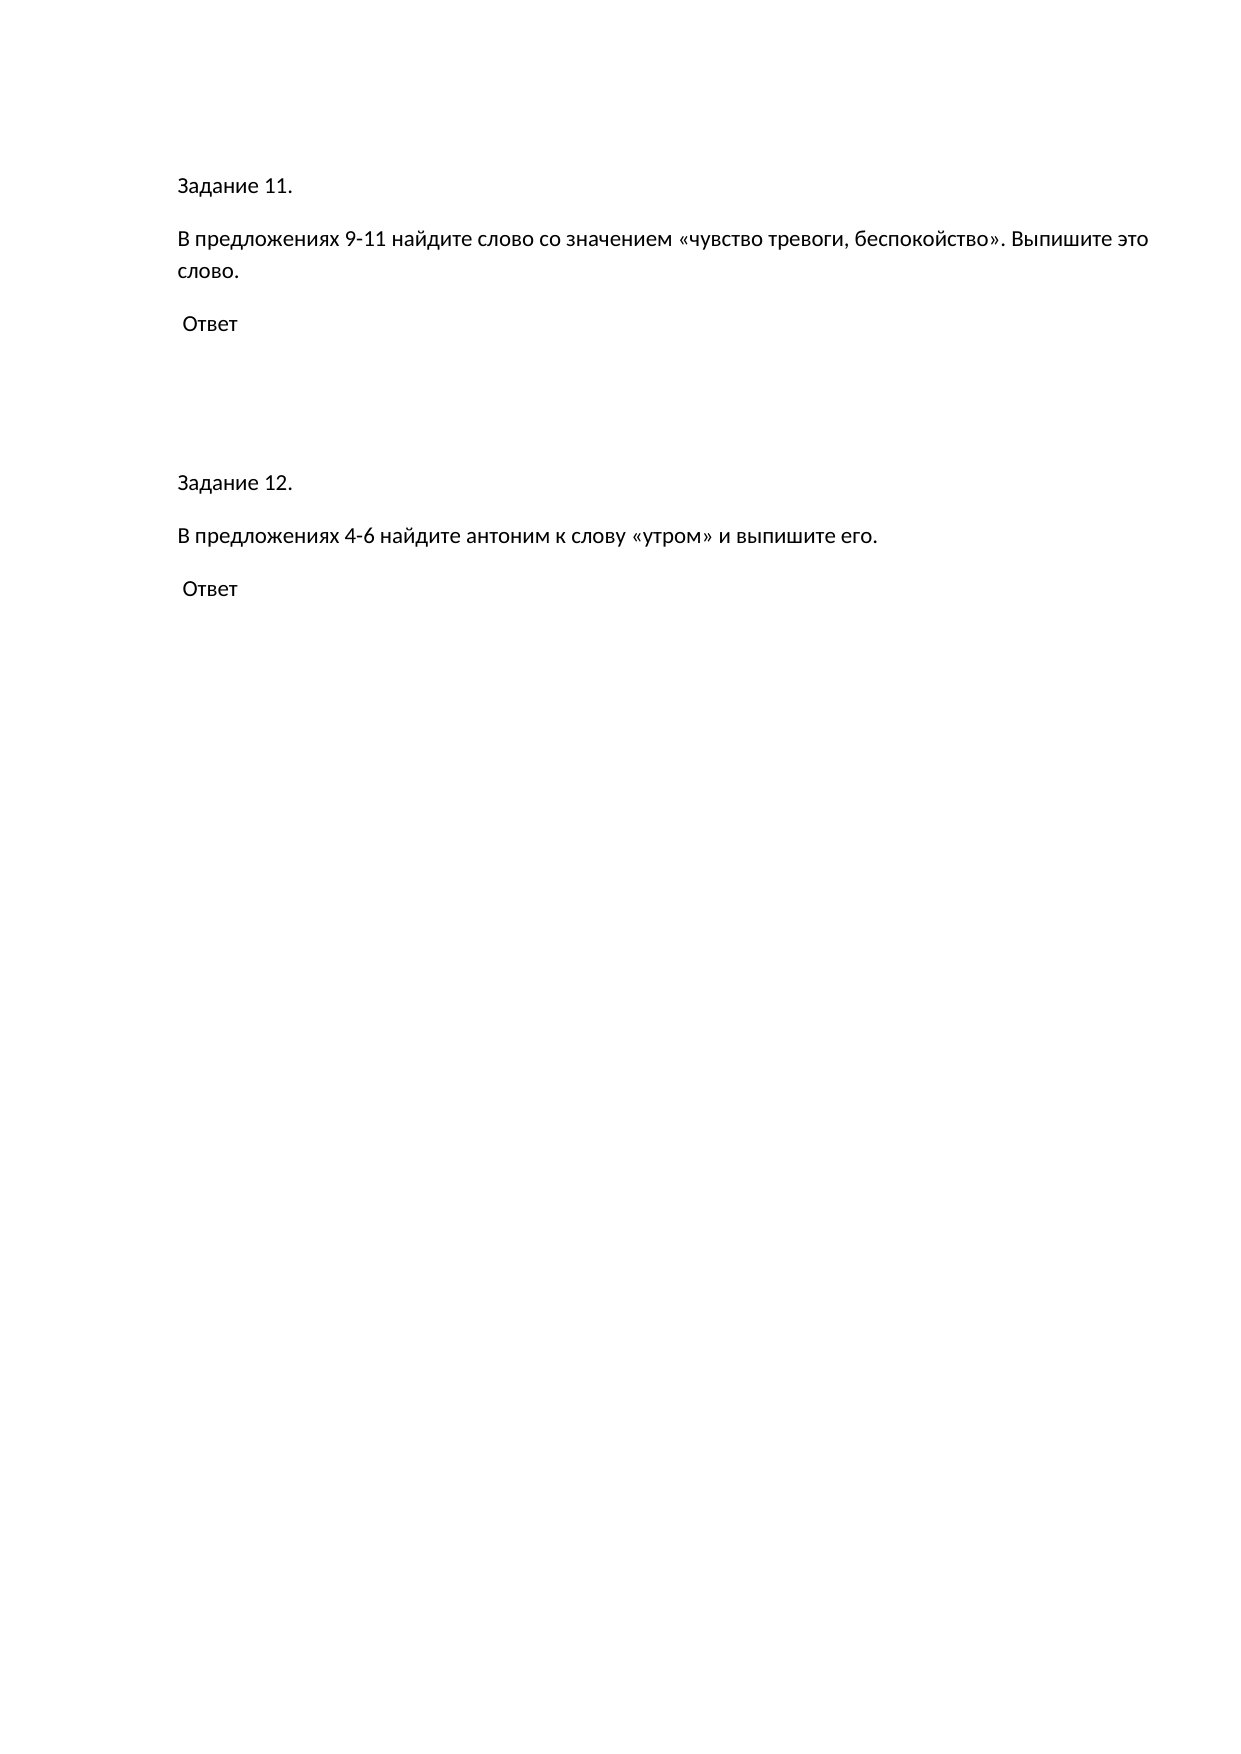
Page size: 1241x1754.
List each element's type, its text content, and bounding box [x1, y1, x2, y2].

text Задание 12. [177, 468, 1152, 496]
text Ответ [177, 309, 1152, 337]
text Задание 11. [177, 171, 1152, 199]
text В предложениях 4-6 найдите антоним к слову «утром» и выпишите его. [177, 521, 1152, 549]
text Ответ [177, 574, 1152, 602]
text В предложениях 9-11 найдите слово со значением «чувство тревоги, беспокойство». Выпишите это слово. [177, 224, 1152, 284]
